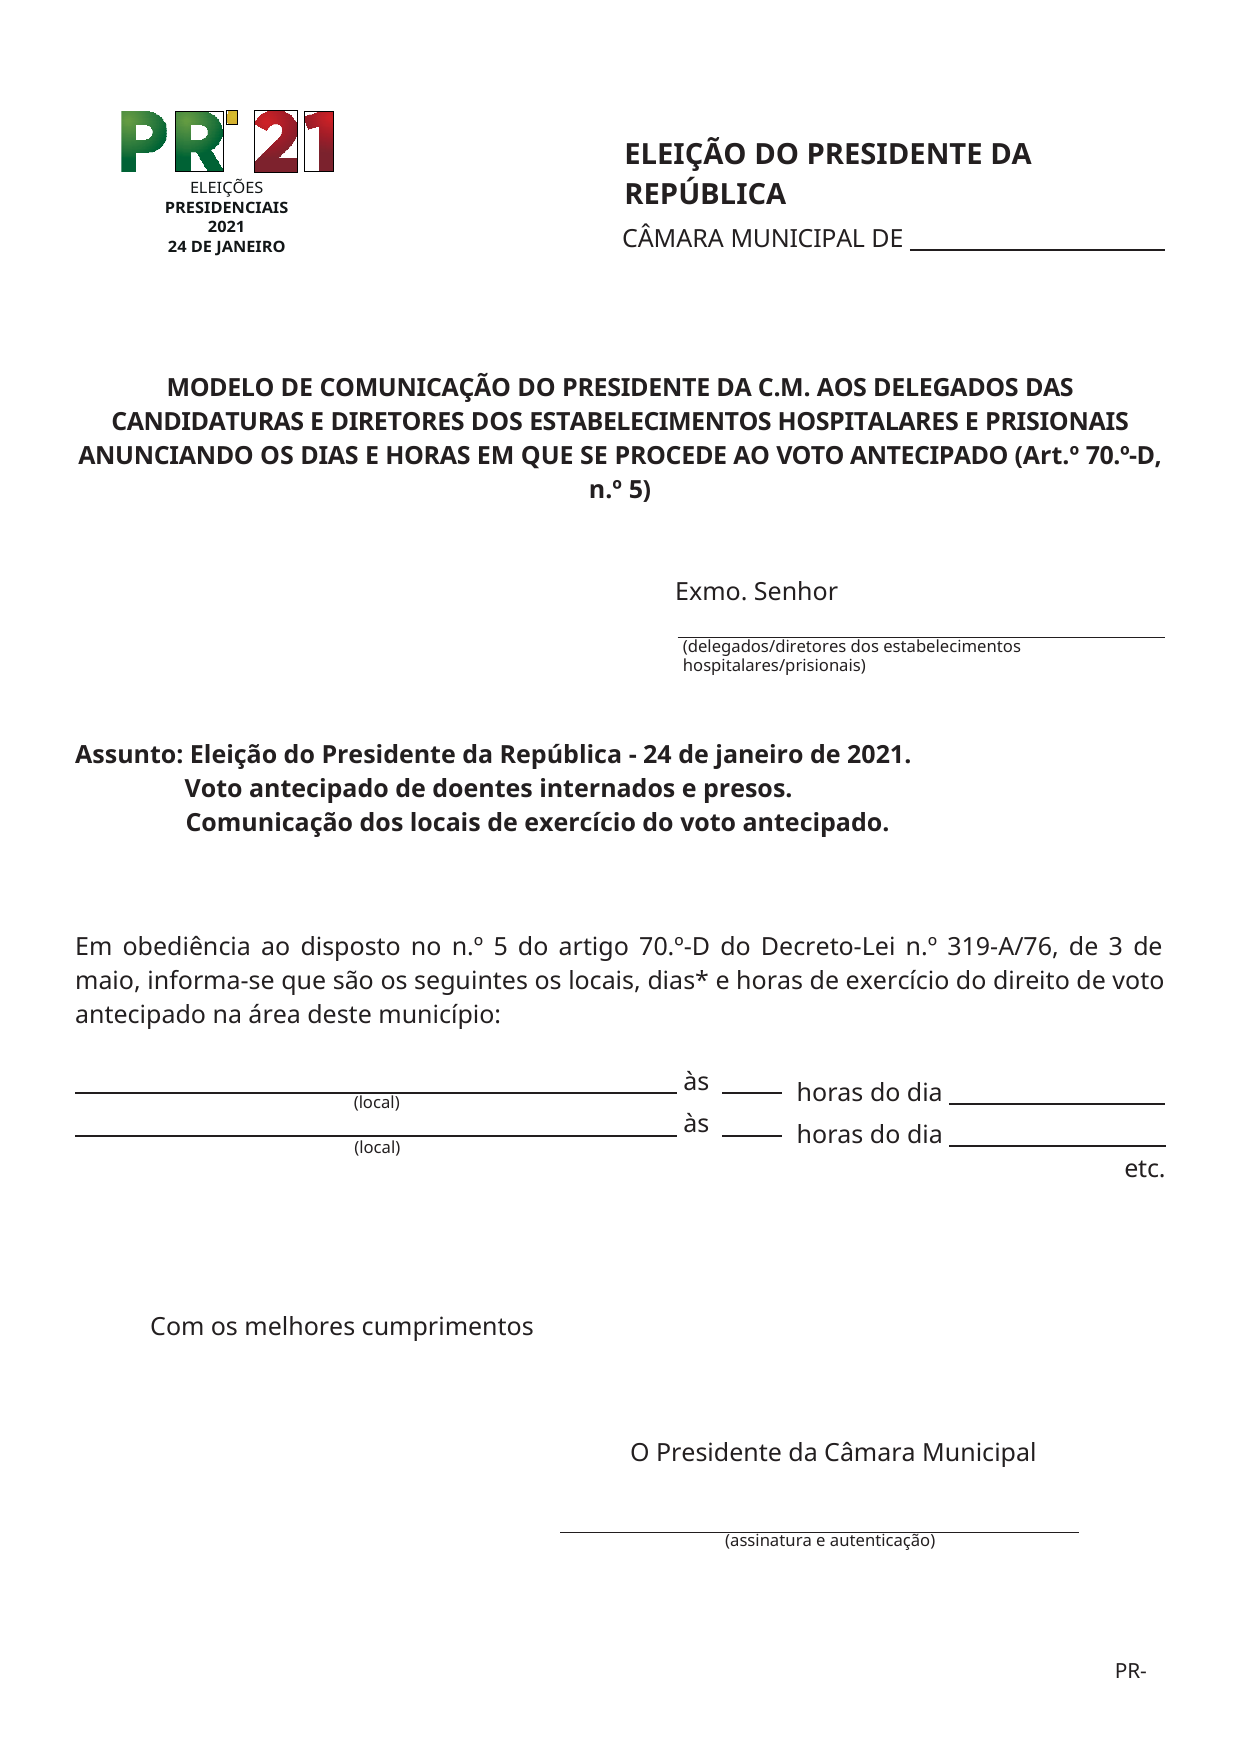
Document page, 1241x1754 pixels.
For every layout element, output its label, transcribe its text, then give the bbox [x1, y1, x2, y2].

picture [227, 111, 237, 124]
subtitle ELEIÇÃO DO PRESIDENTE DA REPÚBLICA [624, 134, 1178, 213]
text etc. [796, 1151, 1166, 1184]
text PRESIDENCIAIS 2021 [148, 198, 305, 237]
text Com os melhores cumprimentos [150, 1308, 1178, 1342]
text às [75, 1065, 782, 1096]
text 24 DE JANEIRO [148, 237, 305, 257]
text horas do dia horas do dia [796, 1067, 1165, 1150]
text ELEIÇÕES [148, 178, 305, 198]
text (assinatura e autenticação) [725, 1528, 1178, 1550]
text (local) [353, 1138, 401, 1158]
subtitle MODELO DE COMUNICAÇÃO DO PRESIDENTE DA C.M. AOS DELEGADOS DAS CANDIDATURAS E DIRETORES DOS ESTABELECIMENTOS HOSPITALARES E PRISIONAIS ANUNCIANDO OS DIAS E HORAS EM QUE SE PROCEDE AO VOTO ANTECIPADO (Art.º 70.º-D, n.º 5) [76, 369, 1164, 506]
text Exmo. Senhor [675, 574, 1178, 608]
text às [75, 1111, 782, 1138]
picture [255, 111, 297, 172]
text CÂMARA MUNICIPAL DE [622, 220, 1178, 254]
subtitle Assunto: Eleição do Presidente da República - 24 de janeiro de 2021. [75, 737, 1178, 771]
text Voto antecipado de doentes internados e presos. Comunicação dos locais de exercício do voto antecipado. [184, 771, 911, 839]
text (delegados/diretores dos estabelecimentos hospitalares/prisionais) [683, 633, 1178, 675]
picture [176, 112, 223, 171]
picture [305, 112, 333, 171]
text O Presidente da Câmara Municipal [630, 1434, 1178, 1468]
picture [121, 111, 167, 172]
text Em obediência ao disposto no n.º 5 do artigo 70.º-D do Decreto-Lei n.º 319-A/76, de 3 de maio, informa-se que são os seguintes os locais, dias* e horas de exercício do direito de voto antecipado na área deste município: [75, 929, 1165, 1031]
text (local) [355, 1096, 397, 1111]
